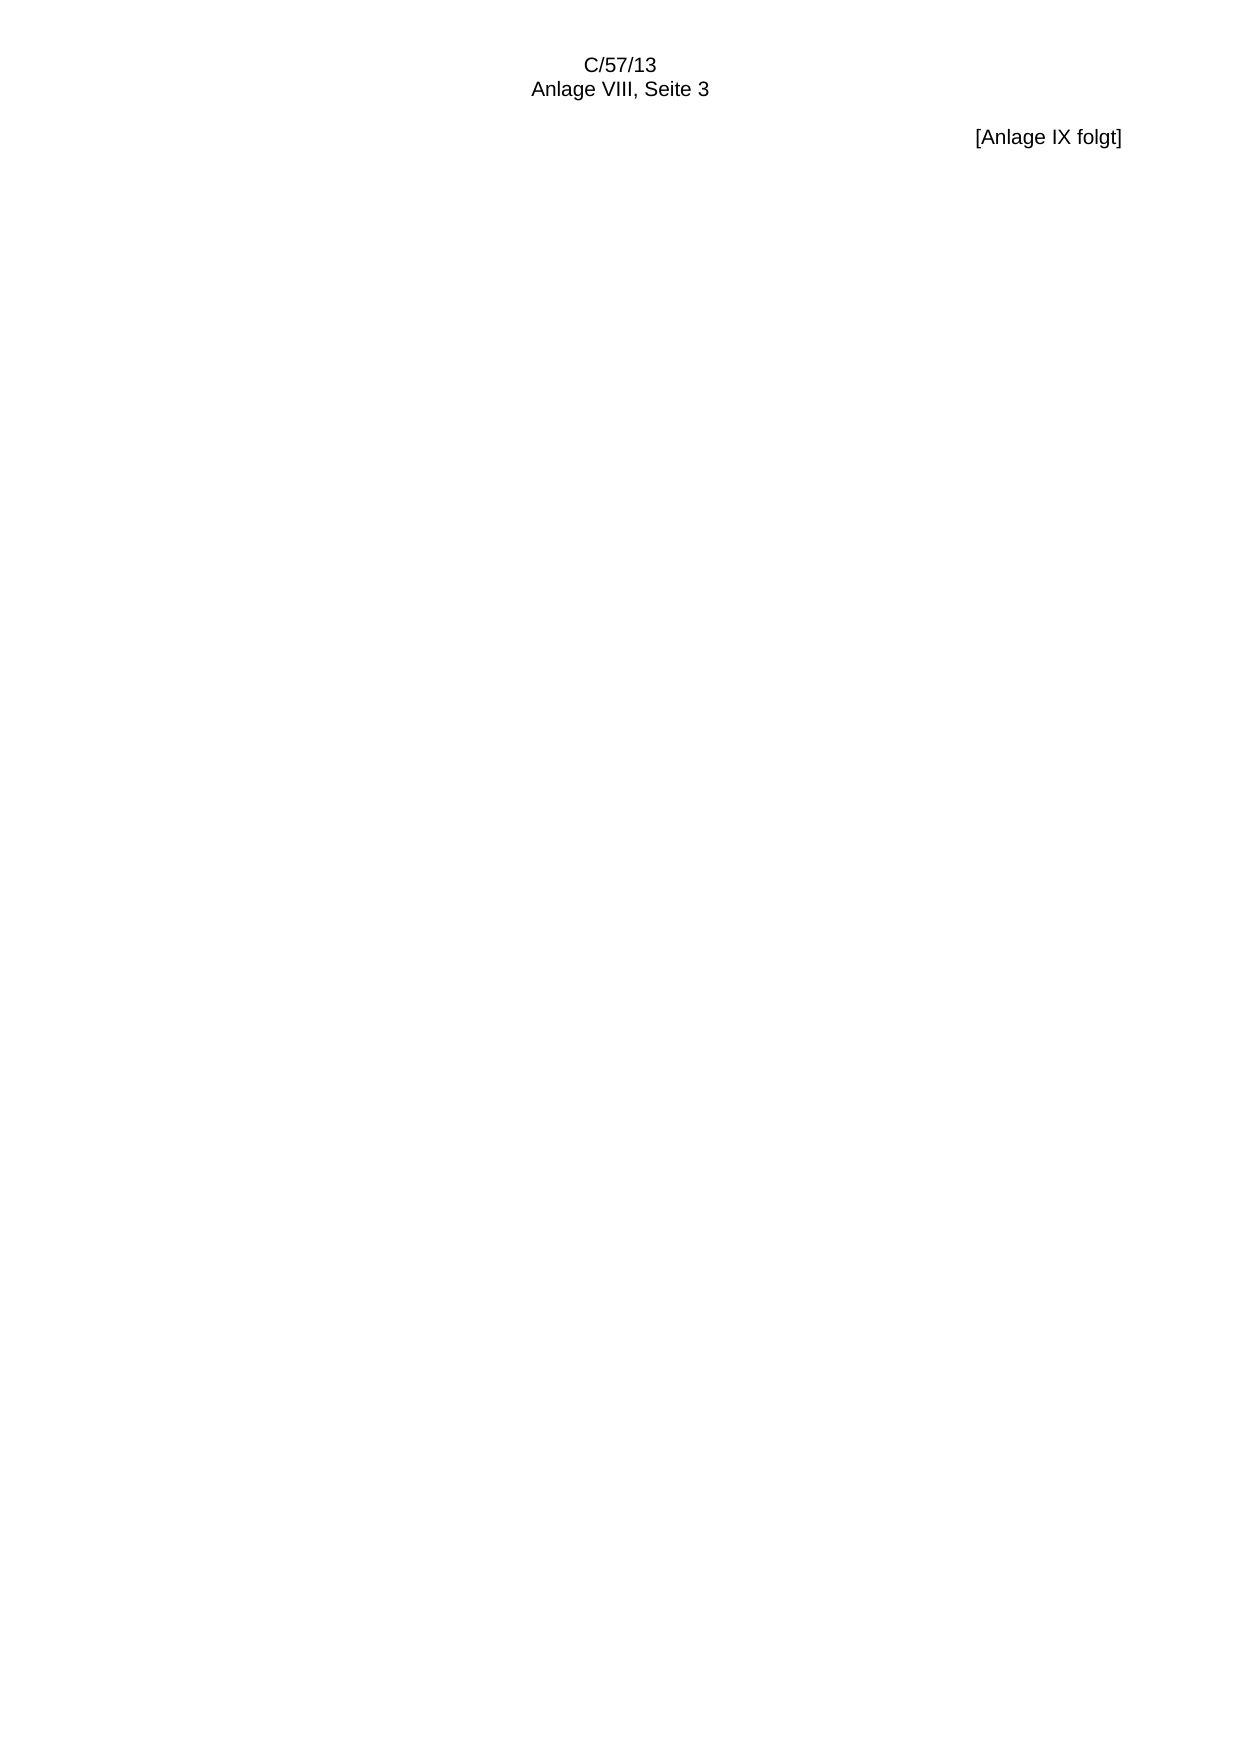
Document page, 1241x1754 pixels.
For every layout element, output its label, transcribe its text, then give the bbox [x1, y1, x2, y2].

text [Anlage IX folgt] [118, 125, 1122, 149]
